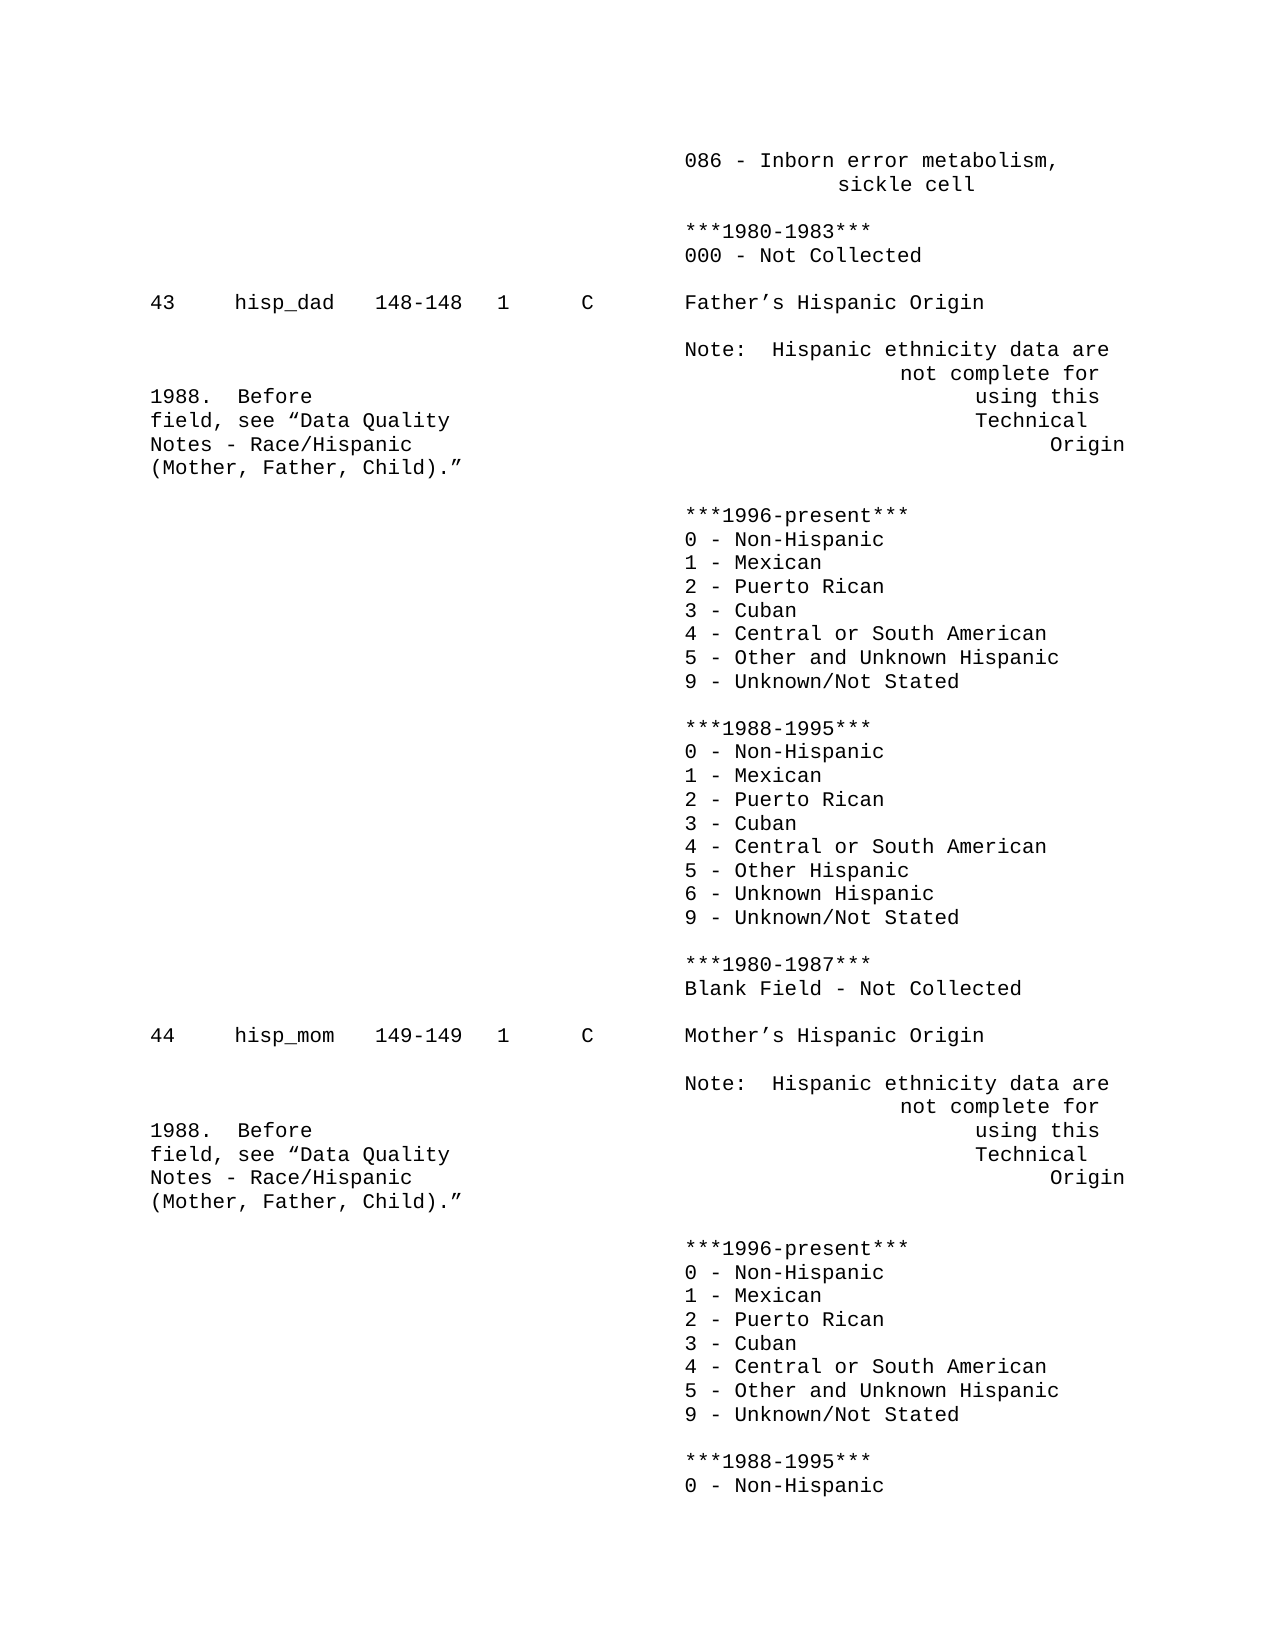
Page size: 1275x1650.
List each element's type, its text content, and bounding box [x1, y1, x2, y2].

text 4 - Central or South American [150, 836, 1125, 860]
text ***1988-1995*** [150, 1451, 1125, 1474]
text ***1996-present*** [150, 505, 1125, 529]
text 4 - Central or South American [150, 1356, 1125, 1380]
text 0 - Non-Hispanic [150, 529, 1125, 552]
text Blank Field - Not Collected [150, 978, 1125, 1002]
text 1 - Mexican [150, 552, 1125, 576]
text 2 - Puerto Rican [150, 789, 1125, 812]
text 9 - Unknown/Not Stated [150, 671, 1125, 694]
text ***1996-present*** [150, 1238, 1125, 1262]
text 44 hisp_mom 149-149 1 C Mother’s Hispanic Origin [150, 1025, 1125, 1049]
text 5 - Other Hispanic [150, 860, 1125, 883]
text 0 - Non-Hispanic [150, 1474, 1125, 1498]
text 9 - Unknown/Not Stated [150, 907, 1125, 931]
text 0 - Non-Hispanic [150, 1262, 1125, 1285]
text 6 - Unknown Hispanic [150, 883, 1125, 907]
text 1 - Mexican [150, 1285, 1125, 1309]
text 2 - Puerto Rican [150, 1309, 1125, 1333]
text 3 - Cuban [150, 1333, 1125, 1356]
text 1 - Mexican [150, 765, 1125, 789]
text 2 - Puerto Rican [150, 576, 1125, 600]
text 5 - Other and Unknown Hispanic [150, 647, 1125, 671]
text Note: Hispanic ethnicity data are not complete for 1988. Before using this field, see “Data Quality Technical Notes - Race/Hispanic Origin (Mother, Father, Child).” [150, 1073, 1125, 1214]
text 3 - Cuban [150, 812, 1125, 836]
text Note: Hispanic ethnicity data are not complete for 1988. Before using this field, see “Data Quality Technical Notes - Race/Hispanic Origin (Mother, Father, Child).” [150, 339, 1125, 481]
text ***1988-1995*** [150, 718, 1125, 742]
text 000 - Not Collected [150, 244, 1125, 268]
text 9 - Unknown/Not Stated [150, 1404, 1125, 1427]
text 086 - Inborn error metabolism, sickle cell [150, 150, 1125, 197]
text 3 - Cuban [150, 600, 1125, 623]
text 0 - Non-Hispanic [150, 742, 1125, 765]
text ***1980-1987*** [150, 954, 1125, 978]
text 4 - Central or South American [150, 623, 1125, 647]
text 5 - Other and Unknown Hispanic [150, 1380, 1125, 1404]
text 43 hisp_dad 148-148 1 C Father’s Hispanic Origin [150, 292, 1125, 316]
text ***1980-1983*** [150, 221, 1125, 244]
